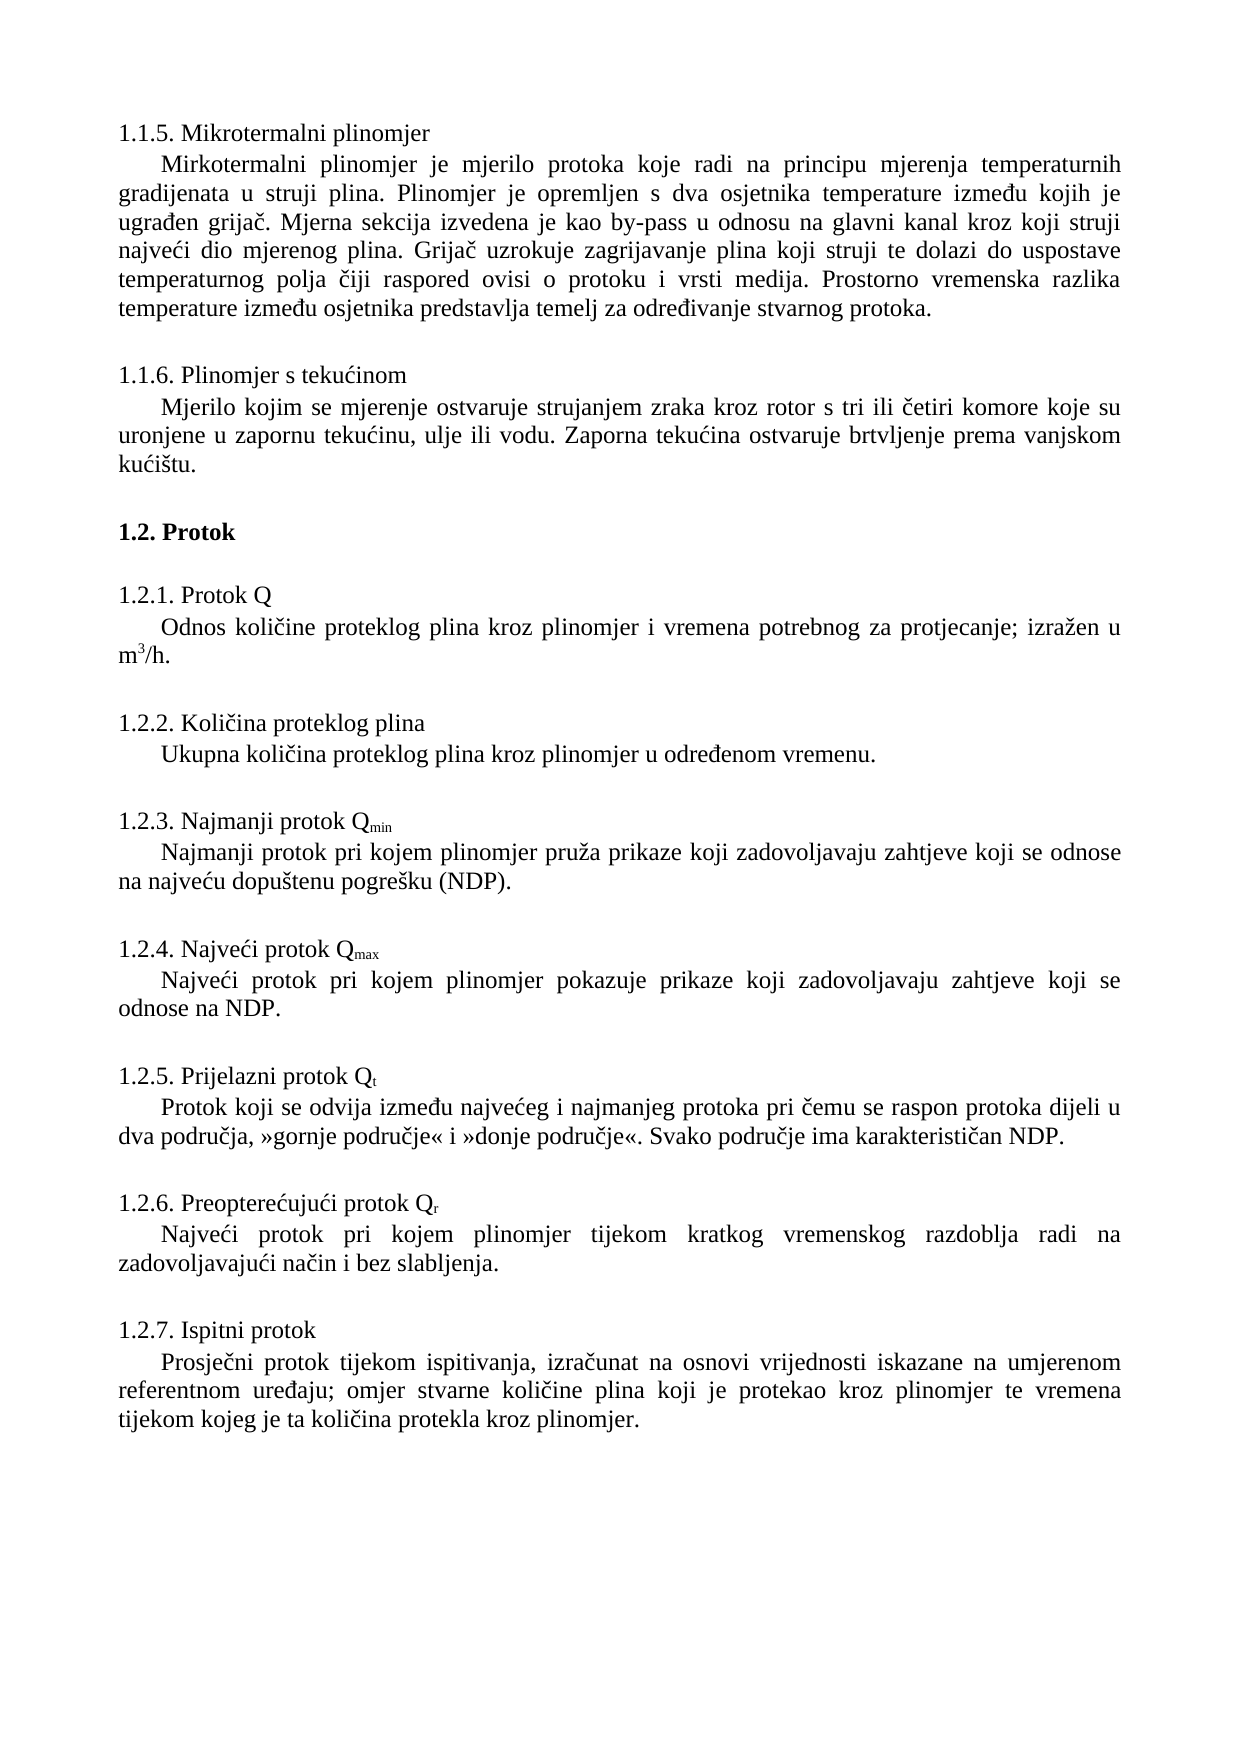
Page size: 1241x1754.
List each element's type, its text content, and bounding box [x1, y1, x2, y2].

subtitle 1.1.6. Plinomjer s tekućinom [118, 361, 1122, 389]
subtitle 1.2. Protok [118, 517, 1122, 545]
subtitle 1.2.6. Preopterećujući protok Qr [118, 1188, 1122, 1217]
subtitle 1.1.5. Mikrotermalni plinomjer [118, 118, 1122, 147]
subtitle 1.2.4. Najveći protok Qmax [118, 934, 1122, 962]
subtitle 1.2.2. Količina proteklog plina [118, 708, 1122, 737]
text Protok koji se odvija između najvećeg i najmanjeg protoka pri čemu se raspon protoka dijeli u dva područja, »gornje područje« i »donje područje«. Svako područje ima karakterističan NDP. [118, 1092, 1122, 1149]
text Odnos količine proteklog plina kroz plinomjer i vremena potrebnog za protjecanje; izražen u m3/h. [118, 612, 1122, 669]
subtitle 1.2.1. Protok Q [118, 581, 1122, 609]
text Najveći protok pri kojem plinomjer tijekom kratkog vremenskog razdoblja radi na zadovoljavajući način i bez slabljenja. [118, 1219, 1122, 1277]
text Mirkotermalni plinomjer je mjerilo protoka koje radi na principu mjerenja temperaturnih gradijenata u struji plina. Plinomjer je opremljen s dva osjetnika temperature između kojih je ugrađen grijač. Mjerna sekcija izvedena je kao by-pass u odnosu na glavni kanal kroz koji struji najveći dio mjerenog plina. Grijač uzrokuje zagrijavanje plina koji struji te dolazi do uspostave temperaturnog polja čiji raspored ovisi o protoku i vrsti medija. Prostorno vremenska razlika temperature između osjetnika predstavlja temelj za određivanje stvarnog protoka. [118, 149, 1122, 322]
text Mjerilo kojim se mjerenje ostvaruje strujanjem zraka kroz rotor s tri ili četiri komore koje su uronjene u zapornu tekućinu, ulje ili vodu. Zaporna tekućina ostvaruje brtvljenje prema vanjskom kućištu. [118, 392, 1122, 478]
text Najveći protok pri kojem plinomjer pokazuje prikaze koji zadovoljavaju zahtjeve koji se odnose na NDP. [118, 965, 1122, 1022]
text Ukupna količina proteklog plina kroz plinomjer u određenom vremenu. [118, 739, 1122, 768]
text Prosječni protok tijekom ispitivanja, izračunat na osnovi vrijednosti iskazane na umjerenom referentnom uređaju; omjer stvarne količine plina koji je protekao kroz plinomjer te vremena tijekom kojeg je ta količina protekla kroz plinomjer. [118, 1347, 1122, 1433]
text Najmanji protok pri kojem plinomjer pruža prikaze koji zadovoljavaju zahtjeve koji se odnose na najveću dopuštenu pogrešku (NDP). [118, 837, 1122, 895]
subtitle 1.2.5. Prijelazni protok Qt [118, 1061, 1122, 1090]
subtitle 1.2.3. Najmanji protok Qmin [118, 806, 1122, 835]
subtitle 1.2.7. Ispitni protok [118, 1316, 1122, 1344]
